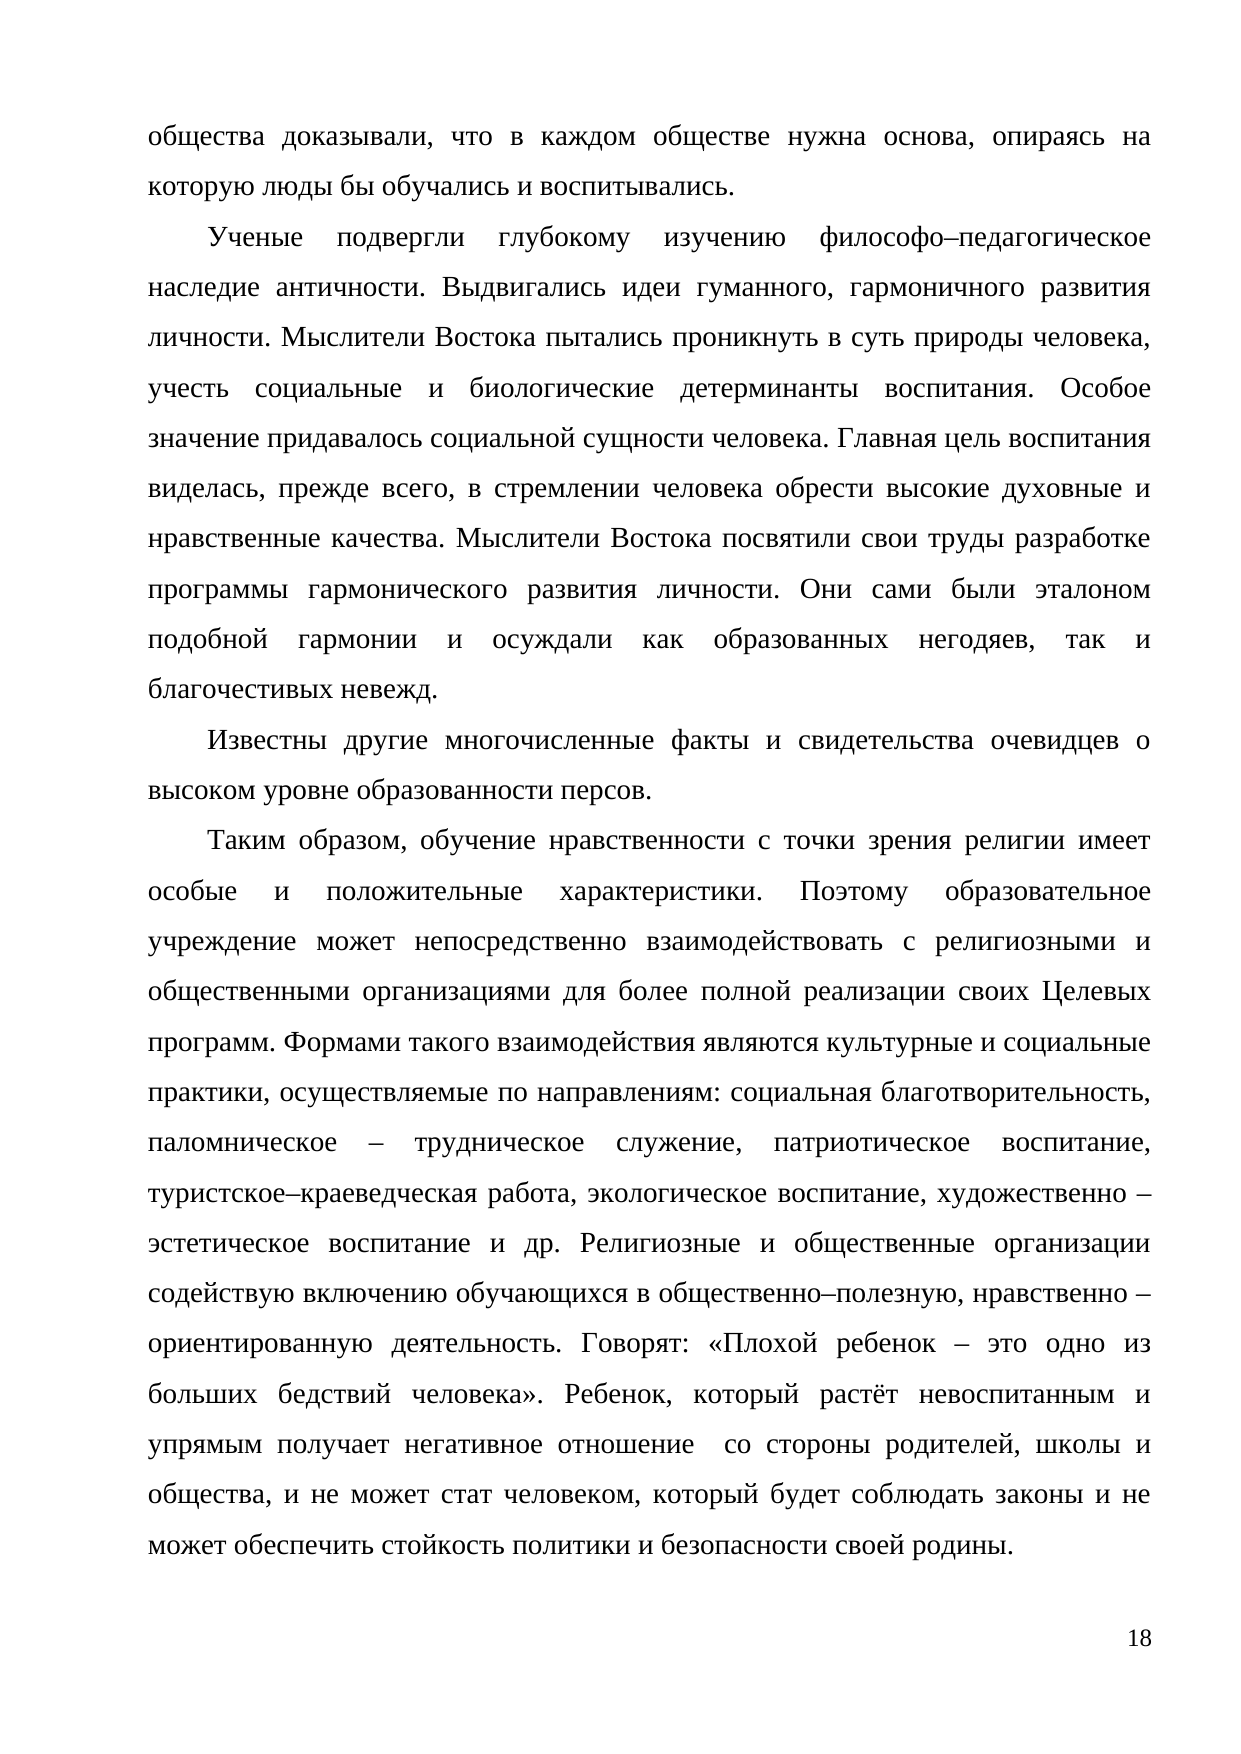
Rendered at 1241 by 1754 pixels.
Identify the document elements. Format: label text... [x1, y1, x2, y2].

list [148, 118, 1152, 202]
list Ученые подвергли глубокому изучению философо–педагогическое наследие античности. Выдвигались идеи гуманного, гармоничного развития личности. Мыслители Востока пытались проникнуть в суть природы человека, учесть социальные и биологические детерминанты воспитания. Особое значение придавалось социальной сущности человека. Главная цель воспитания виделась, прежде всего, в стремлении человека обрести высокие духовные и нравственные качества. Мыслители Востока посвятили свои труды разработке программы гармонического развития личности. Они сами были эталоном подобной гармонии и осуждали как образованных негодяев, так и благочестивых невежд. [148, 219, 1152, 705]
text Известны другие многочисленные факты и свидетельства очевидцев о высоком уровне образованности персов. [148, 722, 1152, 806]
list Таким образом, обучение нравственности с точки зрения религии имеет особые и положительные характеристики. Поэтому образовательное учреждение может непосредственно взаимодействовать с религиозными и общественными организациями для более полной реализации своих Целевых программ. Формами такого взаимодействия являются культурные и социальные практики, осуществляемые по направлениям: социальная благотворительность, паломническое – трудническое служение, патриотическое воспитание, туристское–краеведческая работа, экологическое воспитание, художественно – эстетическое воспитание и др. Религиозные и общественные организации содействую включению обучающихся в общественно–полезную, нравственно – ориентированную деятельность. Говорят: «Плохой ребенок – это одно из больших бедствий человека». Ребенок, который растёт невоспитанным и упрямым получает негативное отношение со стороны родителей, школы и общества, и не может стат человеком, который будет соблюдать законы и не может обеспечить стойкость политики и безопасности своей родины. [148, 822, 1152, 1560]
